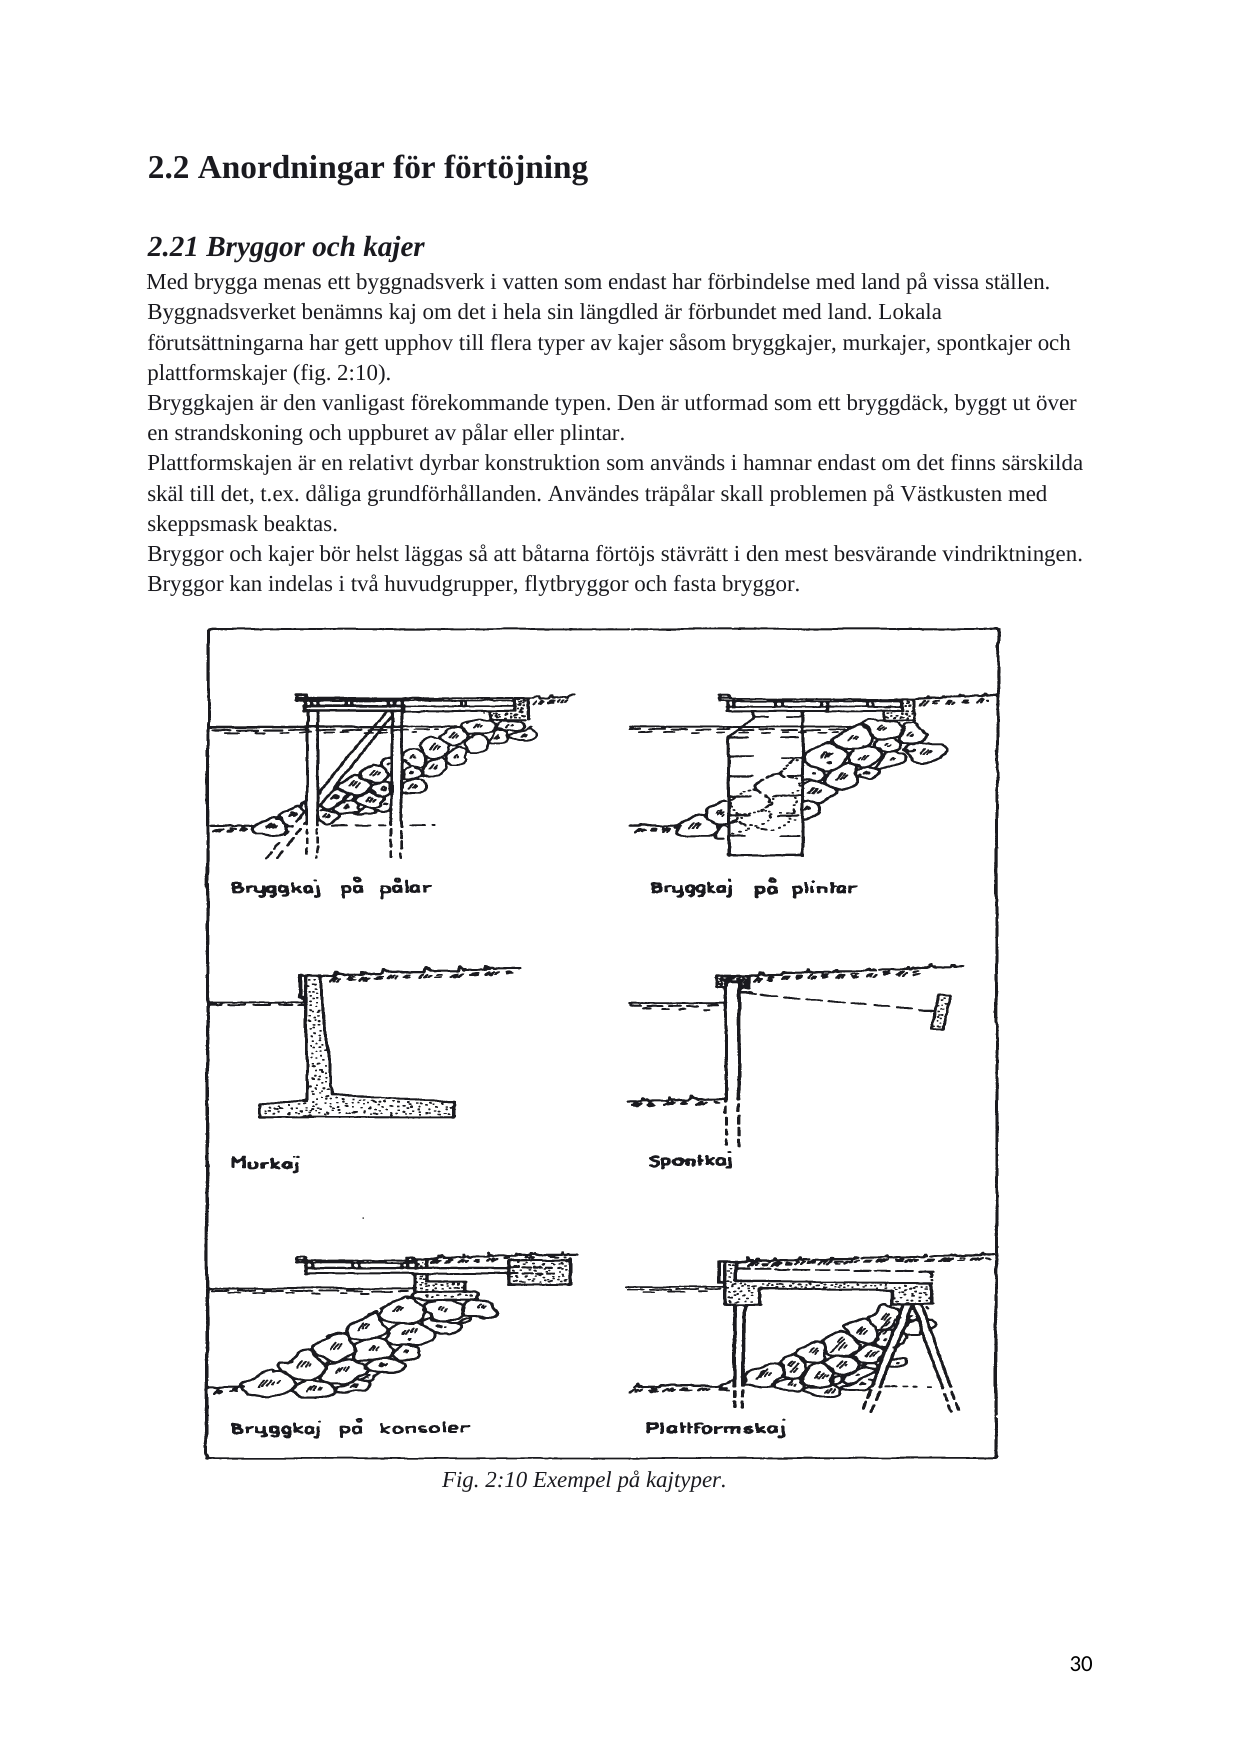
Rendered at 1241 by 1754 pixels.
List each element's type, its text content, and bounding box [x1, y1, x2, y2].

picture [200, 625, 1002, 1462]
subtitle 2.2 Anordningar för förtöjning [148, 148, 1092, 186]
subtitle 2.21 Bryggor och kajer [148, 229, 1093, 263]
text Med brygga menas ett byggnadsverk i vatten som endast har förbindelse med land på vissa ställen. Byggnadsverket benämns kaj om det i hela sin längdled är förbundet med land. Lokala förutsättningarna har gett upphov till flera typer av kajer såsom bryggkajer, murkajer, spontkajer och plattformskajer (fig. 2:10). Bryggkajen är den vanligast förekommande typen. Den är utformad som ett bryggdäck, byggt ut över en strandskoning och uppburet av pålar eller plintar. Plattformskajen är en relativt dyrbar konstruktion som används i hamnar endast om det finns särskilda skäl till det, t.ex. dåliga grundförhållanden. Användes träpålar skall problemen på Västkusten med skeppsmask beaktas. Bryggor och kajer bör helst läggas så att båtarna förtöjs stävrätt i den mest besvärande vindriktningen. Bryggor kan indelas i två huvudgrupper, flytbryggor och fasta bryggor. [146, 268, 1088, 597]
text Fig. 2:10 Exempel på kajtyper. [442, 1466, 1085, 1492]
